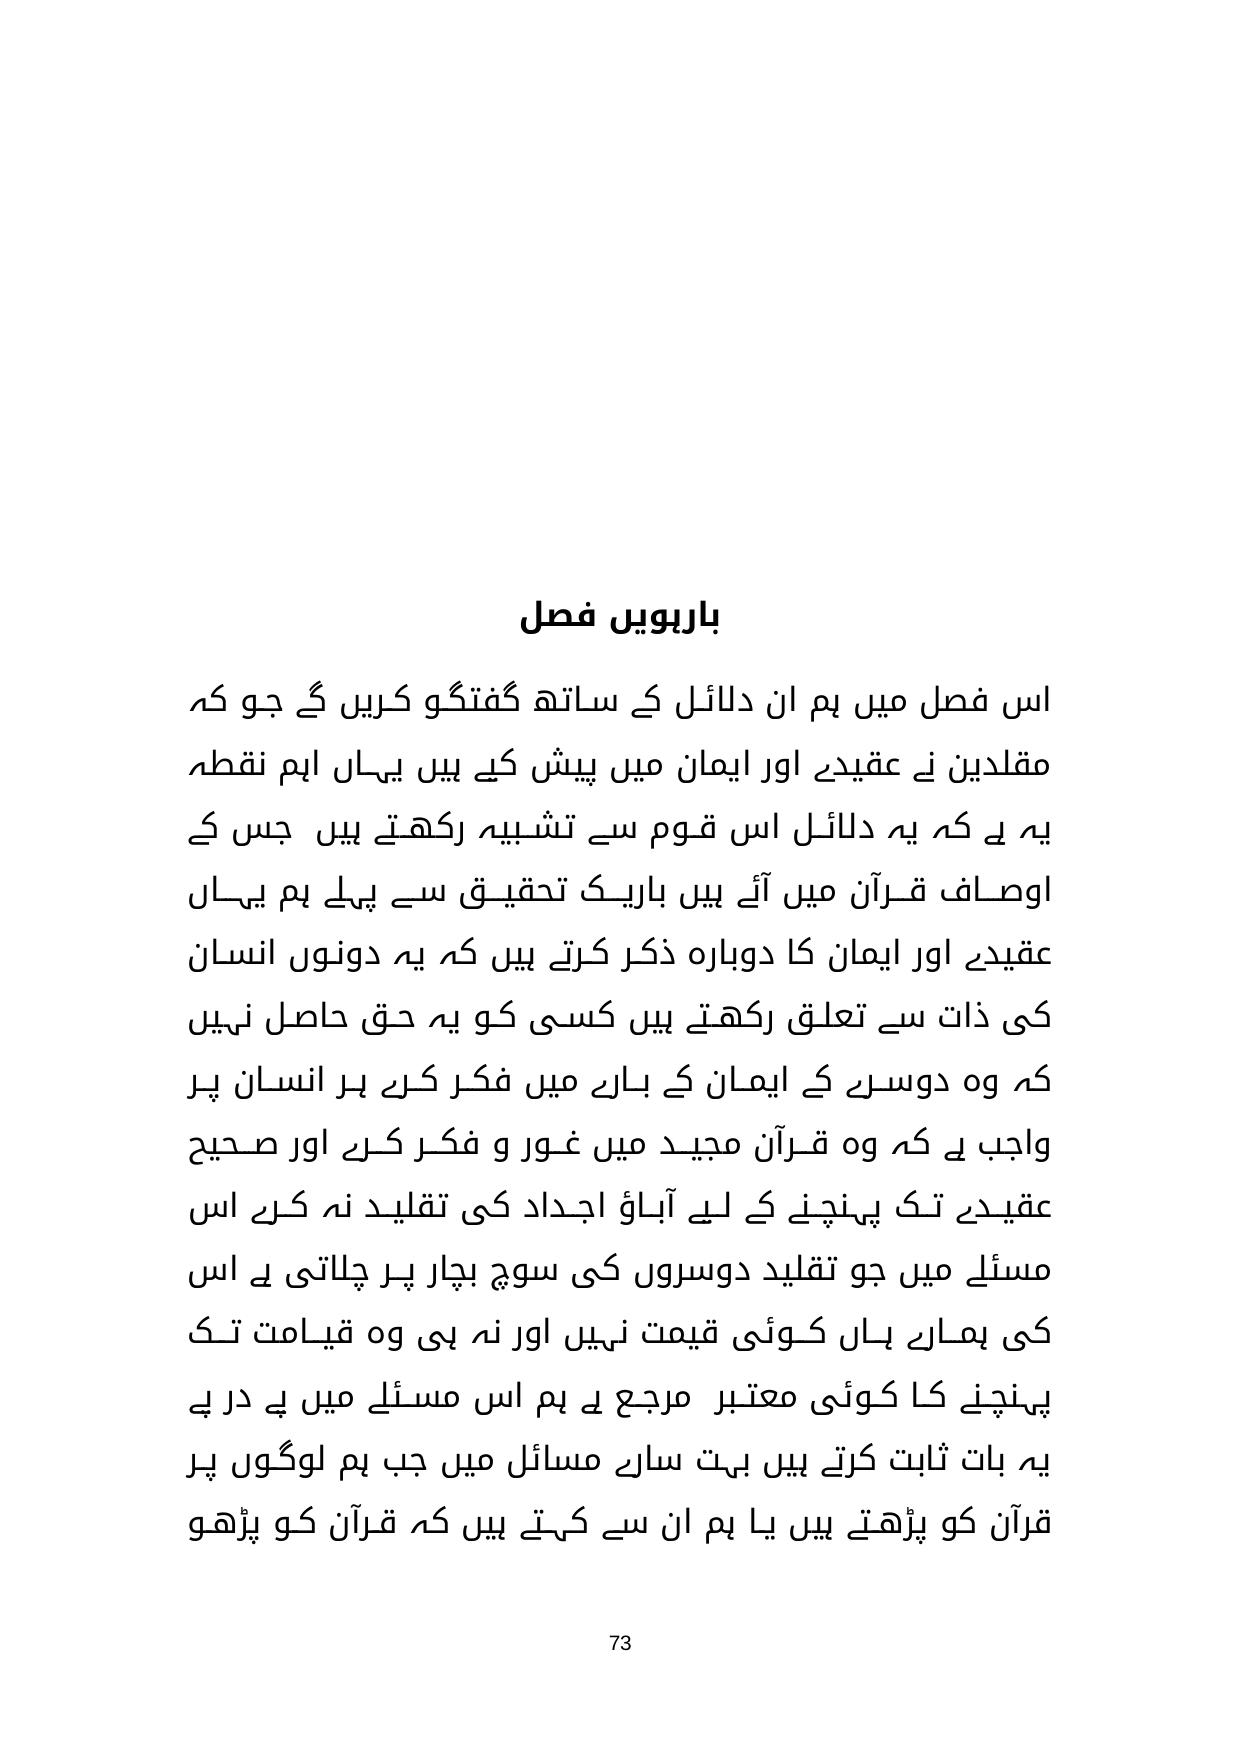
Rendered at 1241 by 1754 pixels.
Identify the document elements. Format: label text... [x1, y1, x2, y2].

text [187, 669, 1053, 1554]
text بارہویں فصل [187, 584, 1053, 647]
